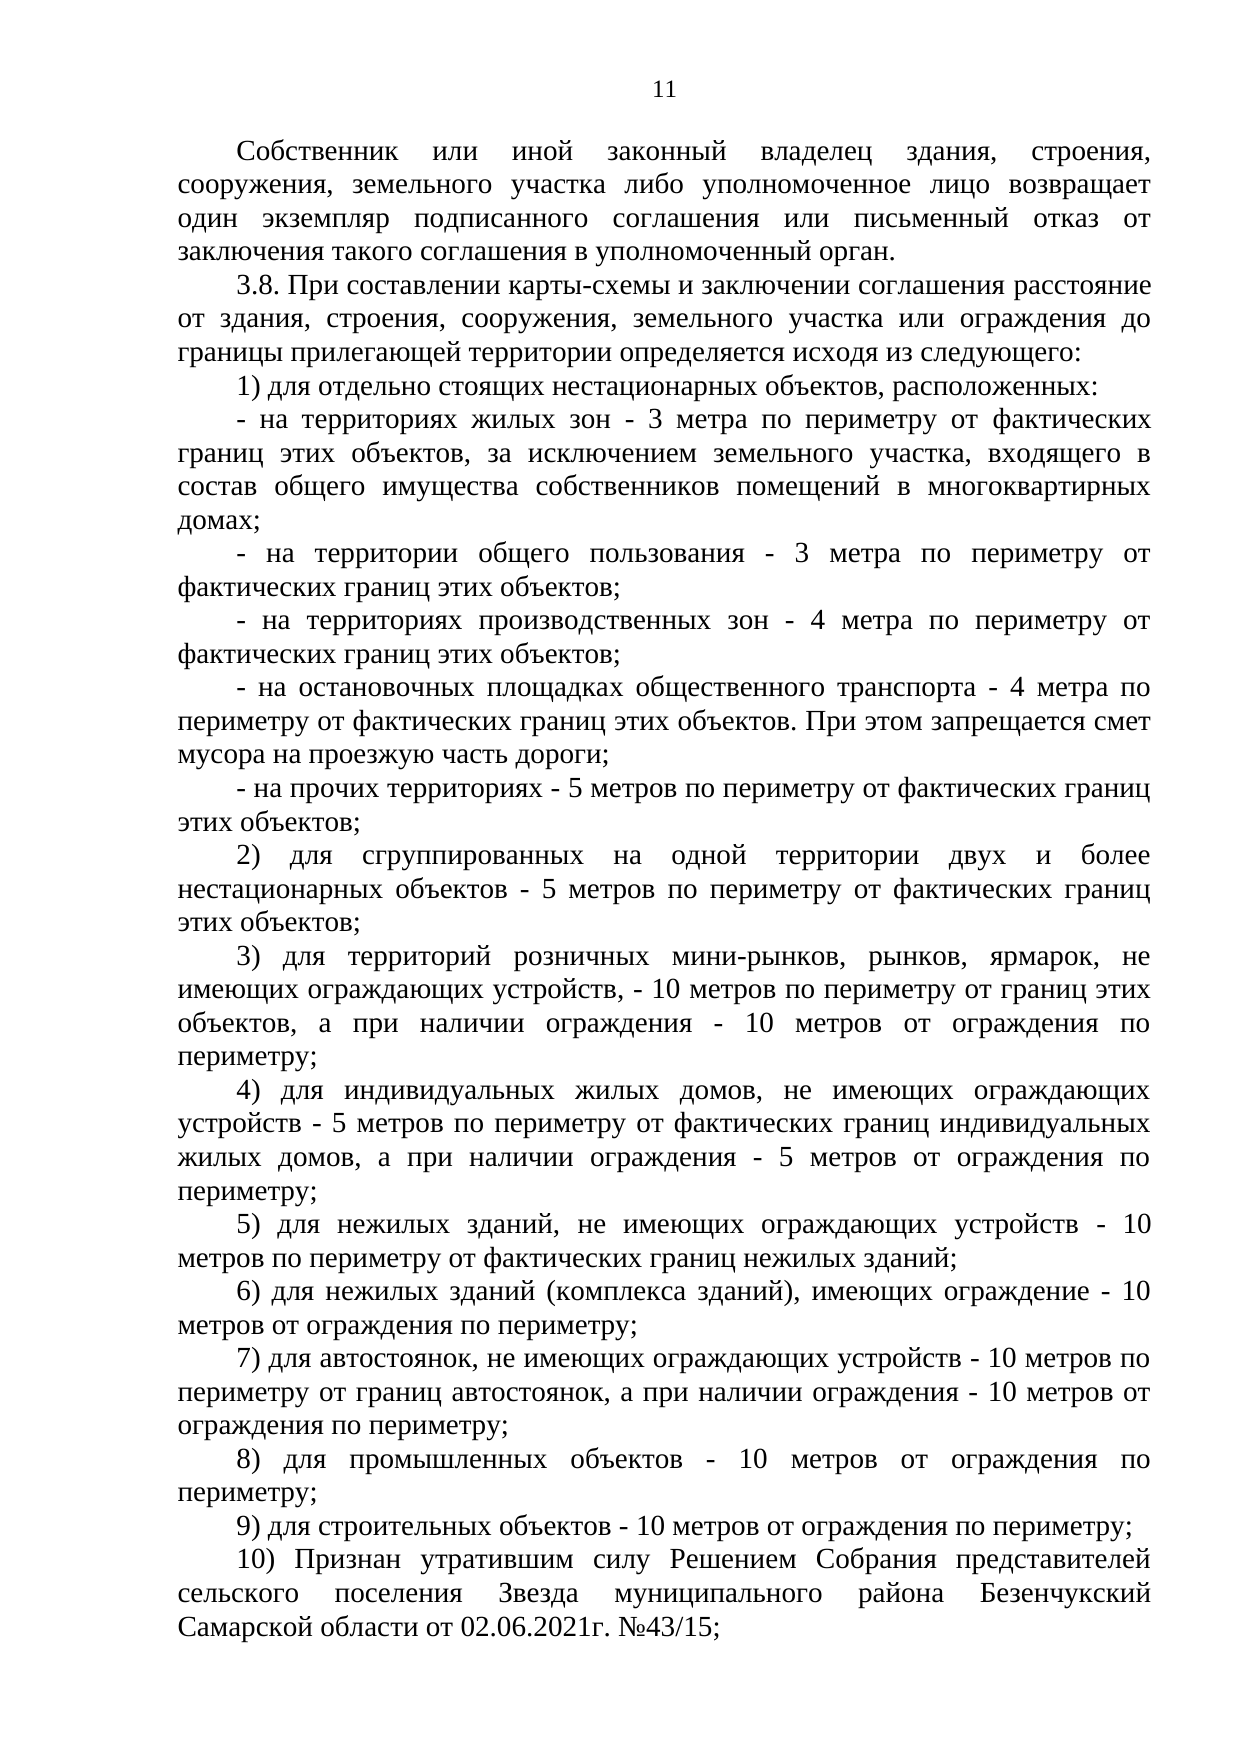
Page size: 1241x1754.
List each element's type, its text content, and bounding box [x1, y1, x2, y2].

text - на территориях производственных зон - 4 метра по периметру от фактических границ этих объектов; [177, 602, 1152, 669]
text 1) для отдельно стоящих нестационарных объектов, расположенных: [177, 368, 1152, 401]
text 10) Признан утратившим силу Решением Собрания представителей сельского поселения Звезда муниципального района Безенчукский Самарской области от 02.06.2021г. №43/15; [177, 1542, 1152, 1642]
text 5) для нежилых зданий, не имеющих ограждающих устройств - 10 метров по периметру от фактических границ нежилых зданий; [177, 1206, 1152, 1273]
text 4) для индивидуальных жилых домов, не имеющих ограждающих устройств - 5 метров по периметру от фактических границ индивидуальных жилых домов, а при наличии ограждения - 5 метров от ограждения по периметру; [177, 1072, 1152, 1206]
text 9) для строительных объектов - 10 метров от ограждения по периметру; [177, 1508, 1152, 1542]
text 3.8. При составлении карты-схемы и заключении соглашения расстояние от здания, строения, сооружения, земельного участка или ограждения до границы прилегающей территории определяется исходя из следующего: [177, 267, 1152, 368]
text - на территории общего пользования - 3 метра по периметру от фактических границ этих объектов; [177, 535, 1152, 602]
text 2) для сгруппированных на одной территории двух и более нестационарных объектов - 5 метров по периметру от фактических границ этих объектов; [177, 837, 1152, 938]
text 3) для территорий розничных мини-рынков, рынков, ярмарок, не имеющих ограждающих устройств, - 10 метров по периметру от границ этих объектов, а при наличии ограждения - 10 метров от ограждения по периметру; [177, 938, 1152, 1072]
text - на остановочных площадках общественного транспорта - 4 метра по периметру от фактических границ этих объектов. При этом запрещается смет мусора на проезжую часть дороги; [177, 669, 1152, 770]
text 7) для автостоянок, не имеющих ограждающих устройств - 10 метров по периметру от границ автостоянок, а при наличии ограждения - 10 метров от ограждения по периметру; [177, 1340, 1152, 1441]
text - на прочих территориях - 5 метров по периметру от фактических границ этих объектов; [177, 770, 1152, 837]
text 8) для промышленных объектов - 10 метров от ограждения по периметру; [177, 1441, 1152, 1508]
text Собственник или иной законный владелец здания, строения, сооружения, земельного участка либо уполномоченное лицо возвращает один экземпляр подписанного соглашения или письменный отказ от заключения такого соглашения в уполномоченный орган. [177, 133, 1152, 267]
text - на территориях жилых зон - 3 метра по периметру от фактических границ этих объектов, за исключением земельного участка, входящего в состав общего имущества собственников помещений в многоквартирных домах; [177, 401, 1152, 535]
text 6) для нежилых зданий (комплекса зданий), имеющих ограждение - 10 метров от ограждения по периметру; [177, 1273, 1152, 1340]
